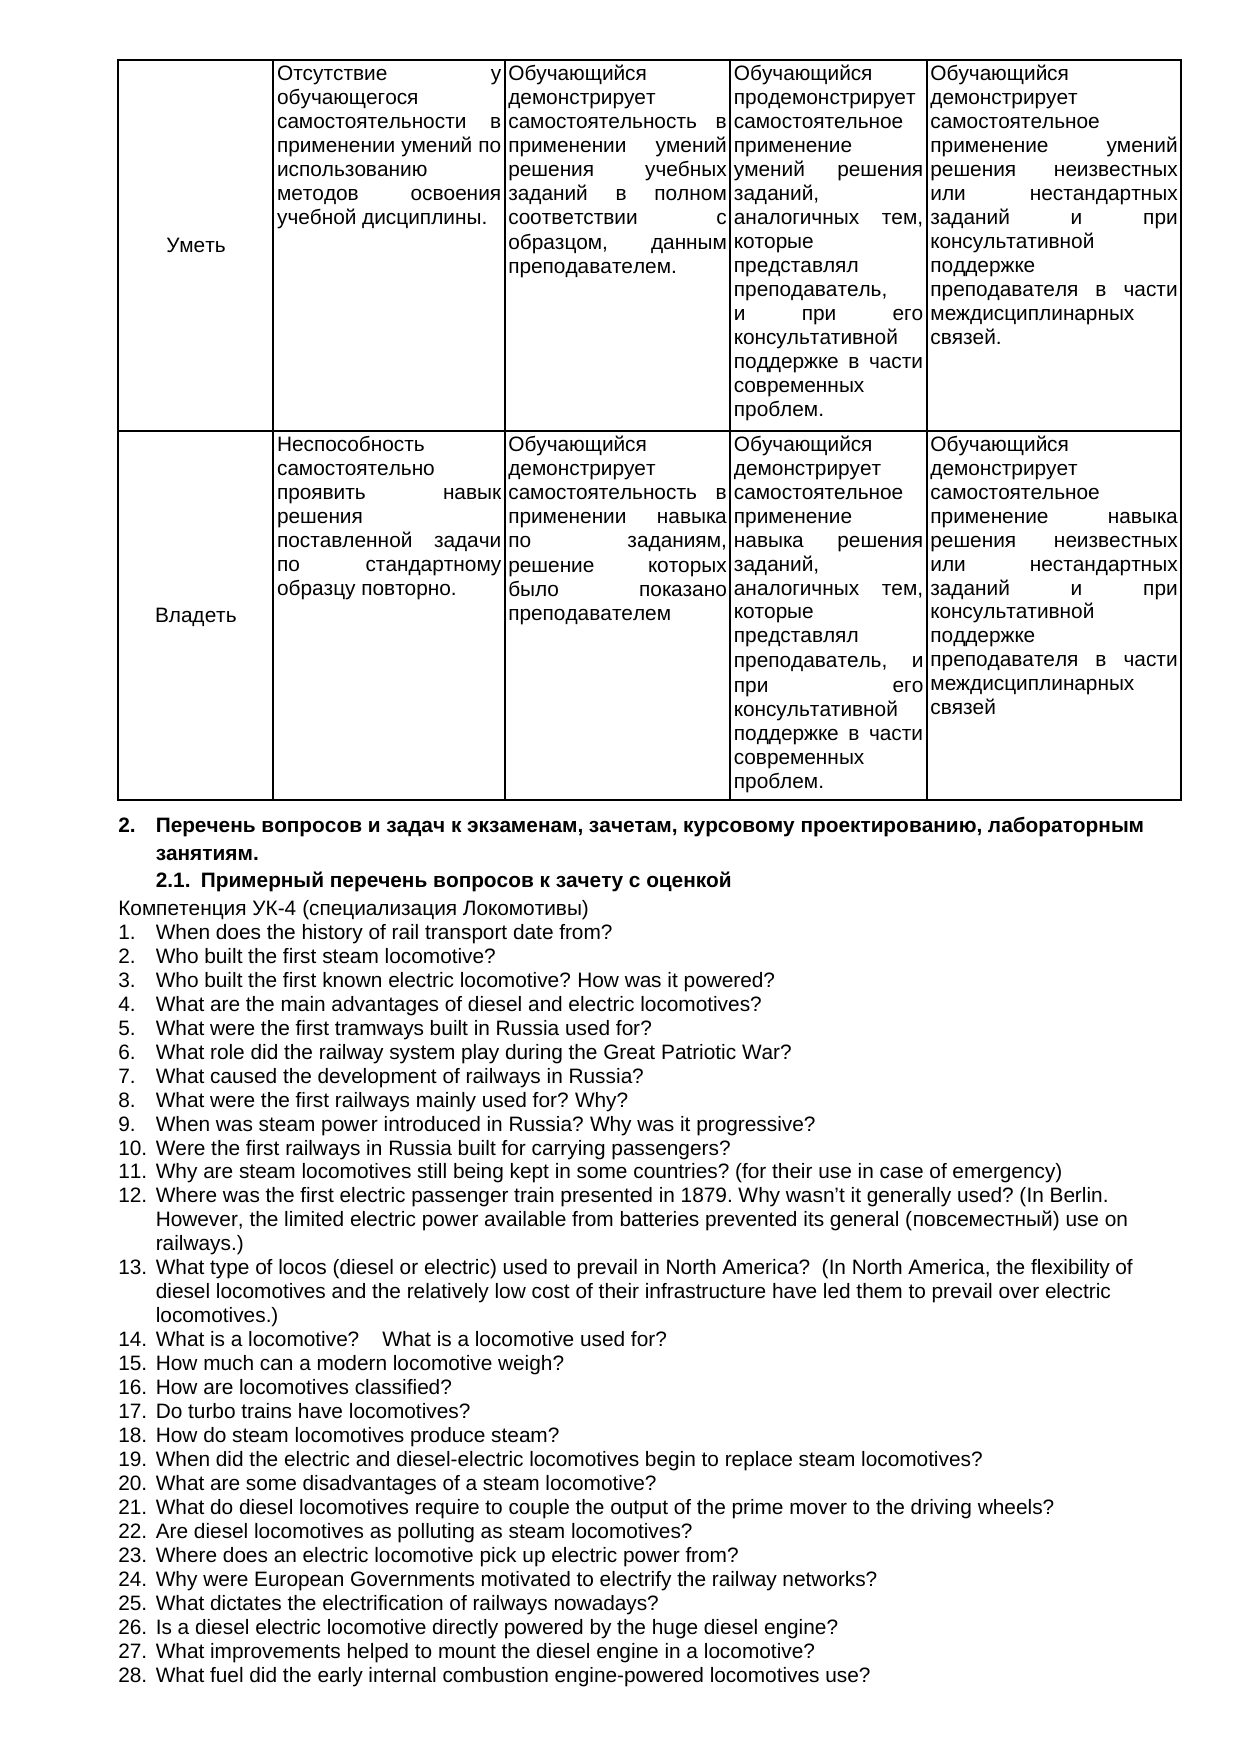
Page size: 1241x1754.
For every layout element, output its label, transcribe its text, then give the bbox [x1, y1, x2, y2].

text Компетенция УК-4 (специализация Локомотивы) [118, 896, 1181, 920]
list When does the history of rail transport date from? [118, 920, 1181, 944]
list How much can a modern locomotive weigh? [118, 1351, 1181, 1375]
list Are diesel locomotives as polluting as steam locomotives? [118, 1519, 1181, 1543]
list Is a diesel electric locomotive directly powered by the huge diesel engine? [118, 1614, 1181, 1638]
table_cell Обучающийся демонстрирует самостоятельное применение навыка решения заданий, аналогичных тем, которые представлял преподаватель, и при его консультативной поддержке в части современных проблем. [731, 432, 926, 799]
table_cell Отсутствие у обучающегося самостоятельности в применении умений по использованию методов освоения учебной дисциплины. [274, 61, 504, 429]
list Who built the first known electric locomotive? How was it powered? [118, 968, 1181, 992]
table_cell Уметь [119, 61, 272, 429]
list Why are steam locomotives still being kept in some countries? (for their use in case of emergency) [118, 1159, 1181, 1183]
list What role did the railway system play during the Great Patriotic War? [118, 1039, 1181, 1063]
table_cell Обучающийся продемонстрирует самостоятельное применение умений решения заданий, аналогичных тем, которые представлял преподаватель, и при его консультативной поддержке в части современных проблем. [731, 61, 926, 429]
table_cell Владеть [119, 432, 272, 799]
list What are some disadvantages of a steam locomotive? [118, 1471, 1181, 1495]
list What were the first railways mainly used for? Why? [118, 1087, 1181, 1111]
list Перечень вопросов и задач к экзаменам, зачетам, курсовому проектированию, лабораторным занятиям. [118, 813, 1181, 865]
list What dictates the electrification of railways nowadays? [118, 1591, 1181, 1614]
list When did the electric and diesel-electric locomotives begin to replace steam locomotives? [118, 1447, 1181, 1471]
list What improvements helped to mount the diesel engine in a locomotive? [118, 1638, 1181, 1662]
list Примерный перечень вопросов к зачету с оценкой [156, 868, 1181, 892]
table_cell Обучающийся демонстрирует самостоятельность в применении навыка по заданиям, решение которых было показано преподавателем [506, 432, 729, 799]
list Where was the first electric passenger train presented in 1879. Why wasn’t it generally used? (In Berlin. However, the limited electric power available from batteries prevented its general (повсеместный) use on railways.) [118, 1183, 1181, 1255]
list What is a locomotive? What is a locomotive used for? [118, 1327, 1181, 1351]
list Do turbo trains have locomotives? [118, 1399, 1181, 1423]
list What caused the development of railways in Russia? [118, 1063, 1181, 1087]
list When was steam power introduced in Russia? Why was it progressive? [118, 1111, 1181, 1135]
list Who built the first steam locomotive? [118, 944, 1181, 968]
list How do steam locomotives produce steam? [118, 1423, 1181, 1447]
list What fuel did the early internal combustion engine-powered locomotives use? [118, 1662, 1181, 1686]
table_cell Неспособность самостоятельно проявить навык решения поставленной задачи по стандартному образцу повторно. [274, 432, 504, 799]
list What do diesel locomotives require to couple the output of the prime mover to the driving wheels? [118, 1495, 1181, 1519]
table_cell Обучающийся демонстрирует самостоятельное применение навыка решения неизвестных или нестандартных заданий и при консультативной поддержке преподавателя в части междисциплинарных связей [928, 432, 1180, 799]
list Why were European Governments motivated to electrify the railway networks? [118, 1567, 1181, 1591]
list What were the first tramways built in Russia used for? [118, 1016, 1181, 1039]
list What type of locos (diesel or electric) used to prevail in North America? (In North America, the flexibility of diesel locomotives and the relatively low cost of their infrastructure have led them to prevail over electric locomotives.) [118, 1255, 1181, 1327]
list Where does an electric locomotive pick up electric power from? [118, 1543, 1181, 1567]
list What are the main advantages of diesel and electric locomotives? [118, 992, 1181, 1016]
table_cell Обучающийся демонстрирует самостоятельность в применении умений решения учебных заданий в полном соответствии с образцом, данным преподавателем. [506, 61, 729, 429]
table_cell Обучающийся демонстрирует самостоятельное применение умений решения неизвестных или нестандартных заданий и при консультативной поддержке преподавателя в части междисциплинарных связей. [928, 61, 1180, 429]
list How are locomotives classified? [118, 1375, 1181, 1399]
list Were the first railways in Russia built for carrying passengers? [118, 1135, 1181, 1159]
